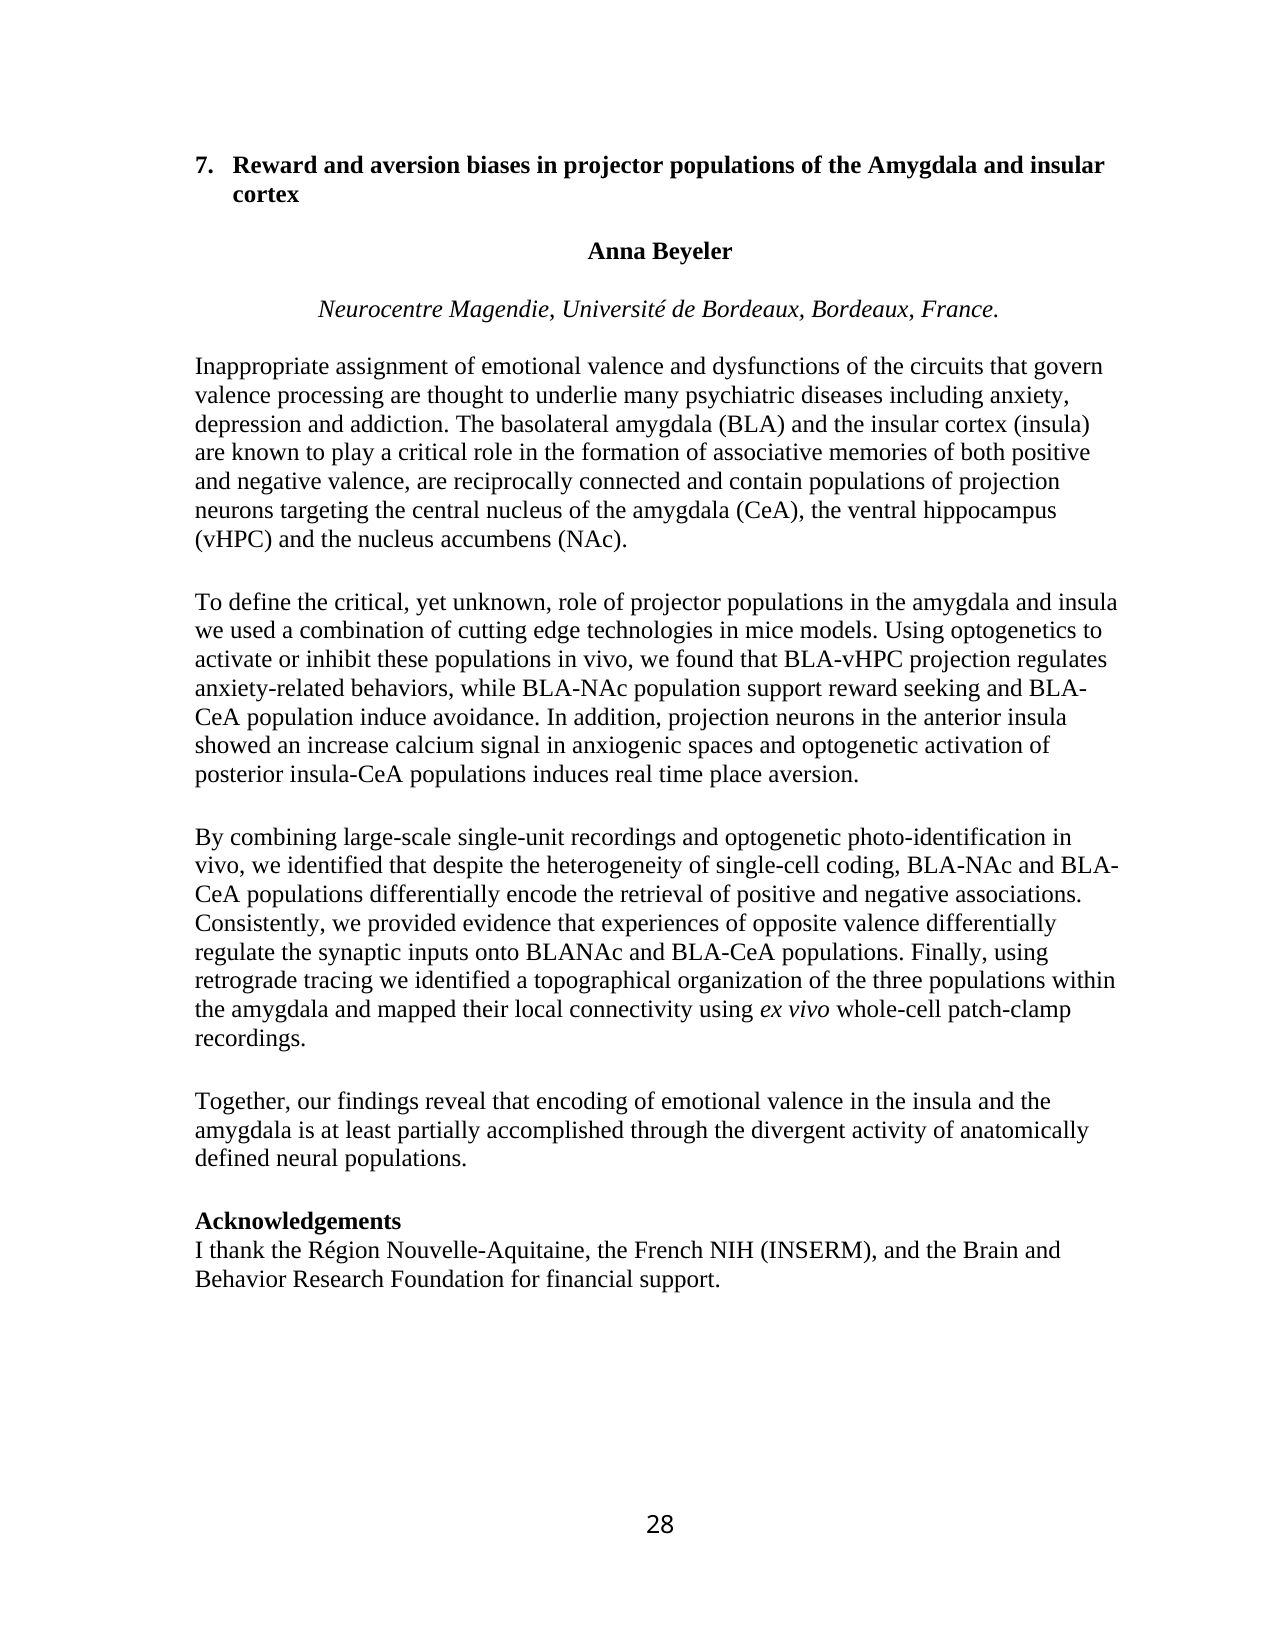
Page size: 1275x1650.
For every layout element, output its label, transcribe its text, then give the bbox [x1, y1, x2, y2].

text I thank the Région Nouvelle-Aquitaine, the French NIH (INSERM), and the Brain and Behavior Research Foundation for financial support. [194, 1235, 1125, 1292]
list Reward and aversion biases in projector populations of the Amygdala and insular cortex [195, 150, 1125, 207]
text Neurocentre Magendie, Université de Bordeaux, Bordeaux, France. [194, 294, 1125, 322]
text To define the critical, yet unknown, role of projector populations in the amygdala and insula we used a combination of cutting edge technologies in mice models. Using optogenetics to activate or inhibit these populations in vivo, we found that BLA-vHPC projection regulates anxiety-related behaviors, while BLA-NAc population support reward seeking and BLA-CeA population induce avoidance. In addition, projection neurons in the anterior insula showed an increase calcium signal in anxiogenic spaces and optogenetic activation of posterior insula-CeA populations induces real time place aversion. [194, 587, 1125, 788]
subtitle Acknowledgements [194, 1206, 1125, 1235]
text Anna Beyeler [195, 236, 1125, 265]
text Together, our findings reveal that encoding of emotional valence in the insula and the amygdala is at least partially accomplished through the divergent activity of anatomically defined neural populations. [194, 1086, 1125, 1172]
text Inappropriate assignment of emotional valence and dysfunctions of the circuits that govern valence processing are thought to underlie many psychiatric diseases including anxiety, depression and addiction. The basolateral amygdala (BLA) and the insular cortex (insula) are known to play a critical role in the formation of associative memories of both positive and negative valence, are reciprocally connected and contain populations of projection neurons targeting the central nucleus of the amygdala (CeA), the ventral hippocampus (vHPC) and the nucleus accumbens (NAc). [194, 351, 1125, 552]
text By combining large-scale single-unit recordings and optogenetic photo-identification in vivo, we identified that despite the heterogeneity of single-cell coding, BLA-NAc and BLA-CeA populations differentially encode the retrieval of positive and negative associations. Consistently, we provided evidence that experiences of opposite valence differentially regulate the synaptic inputs onto BLANAc and BLA-CeA populations. Finally, using retrograde tracing we identified a topographical organization of the three populations within the amygdala and mapped their local connectivity using ex vivo whole-cell patch-clamp recordings. [194, 822, 1125, 1052]
